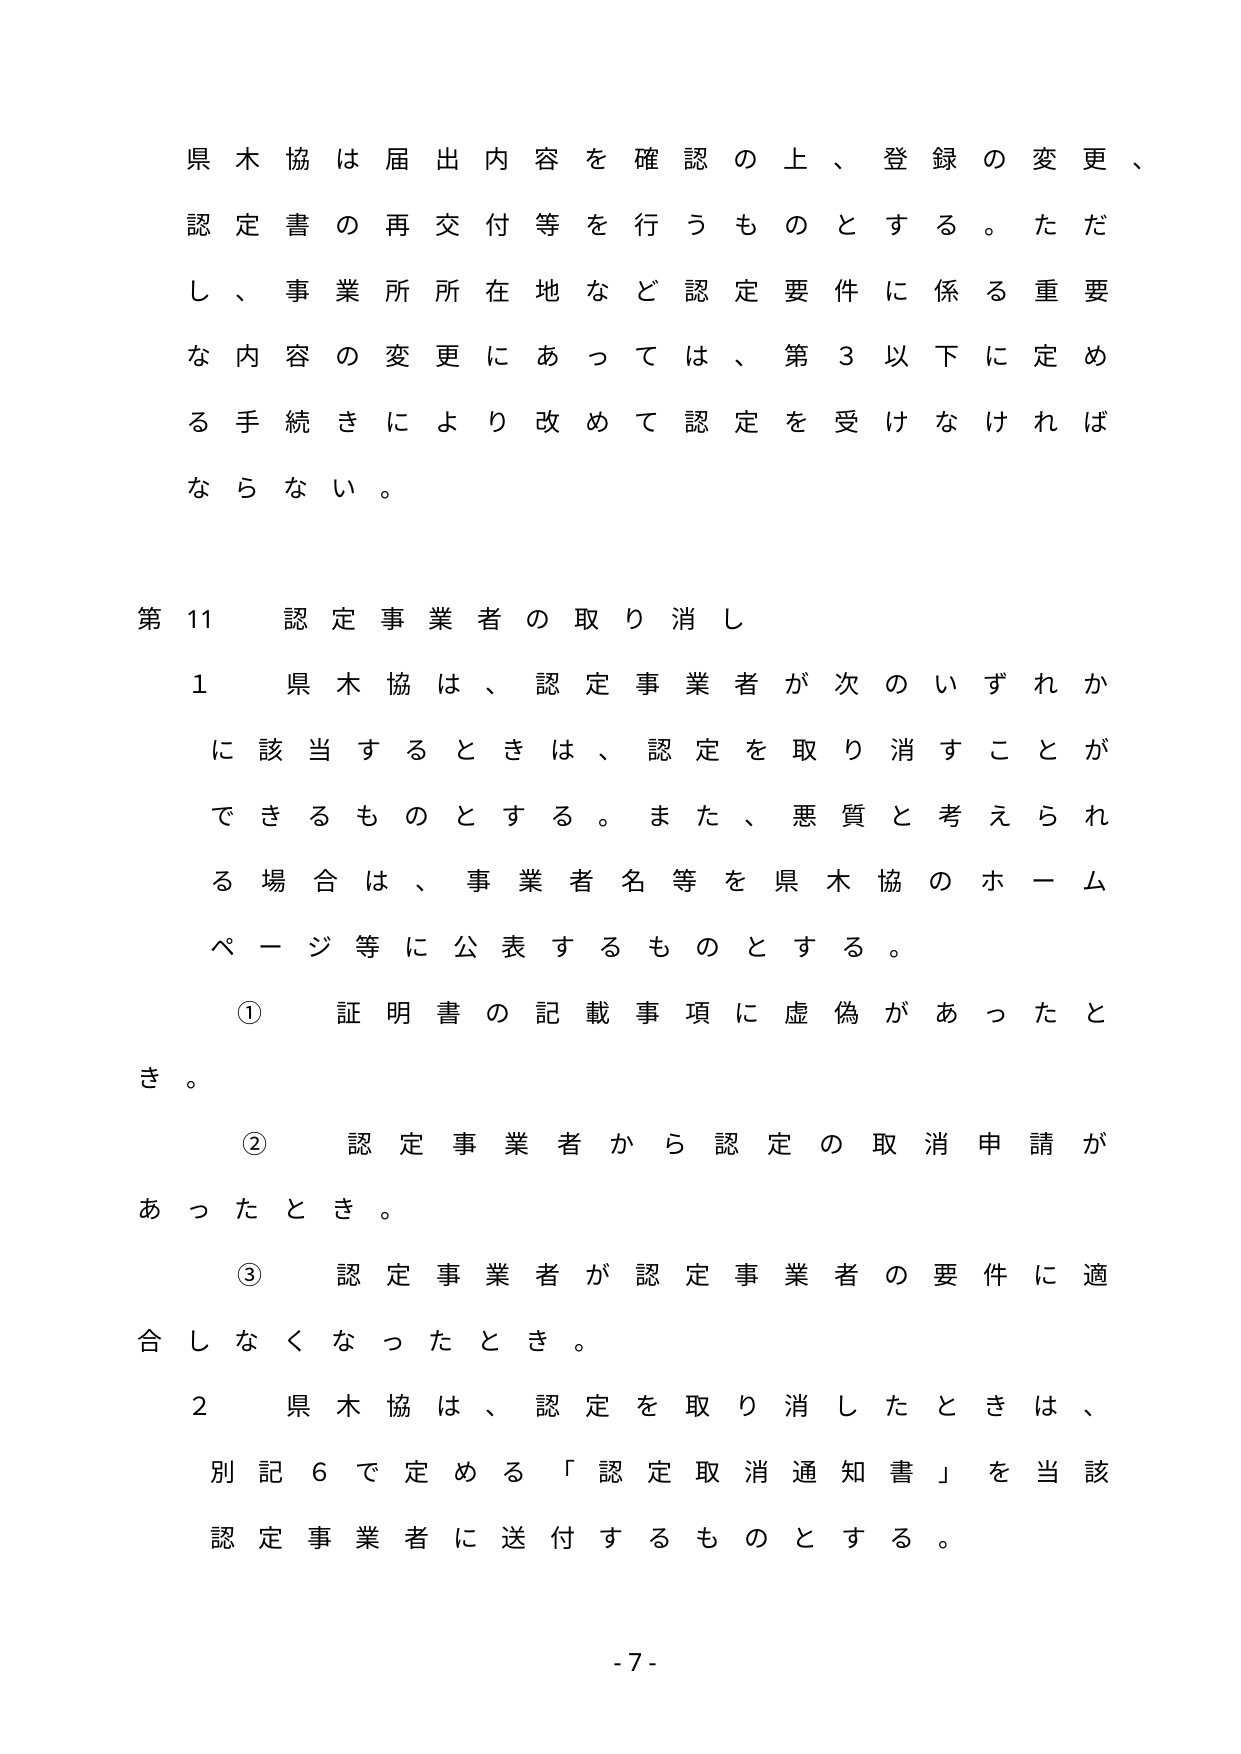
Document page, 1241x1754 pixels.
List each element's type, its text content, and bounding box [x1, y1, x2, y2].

text ２ 県木協は、認定を取り消したときは、別記６で定める「認定取消通知書」を当該認定事業者に送付するものとする。 [137, 1372, 1132, 1569]
text 第11 認定事業者の取り消し [137, 584, 1132, 650]
text ③ 認定事業者が認定事業者の要件に適合しなくなったとき。 [137, 1241, 1132, 1372]
text ② 認定事業者から認定の取消申請があったとき。 [137, 1109, 1132, 1241]
text １ 県木協は、認定事業者が次のいずれかに該当するときは、認定を取り消すことができるものとする。また、悪質と考えられる場合は、事業者名等を県木協のホーム ページ等に公表するものとする。 [137, 650, 1132, 978]
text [162, 125, 1132, 519]
text ① 証明書の記載事項に虚偽があったとき。 [137, 978, 1132, 1109]
